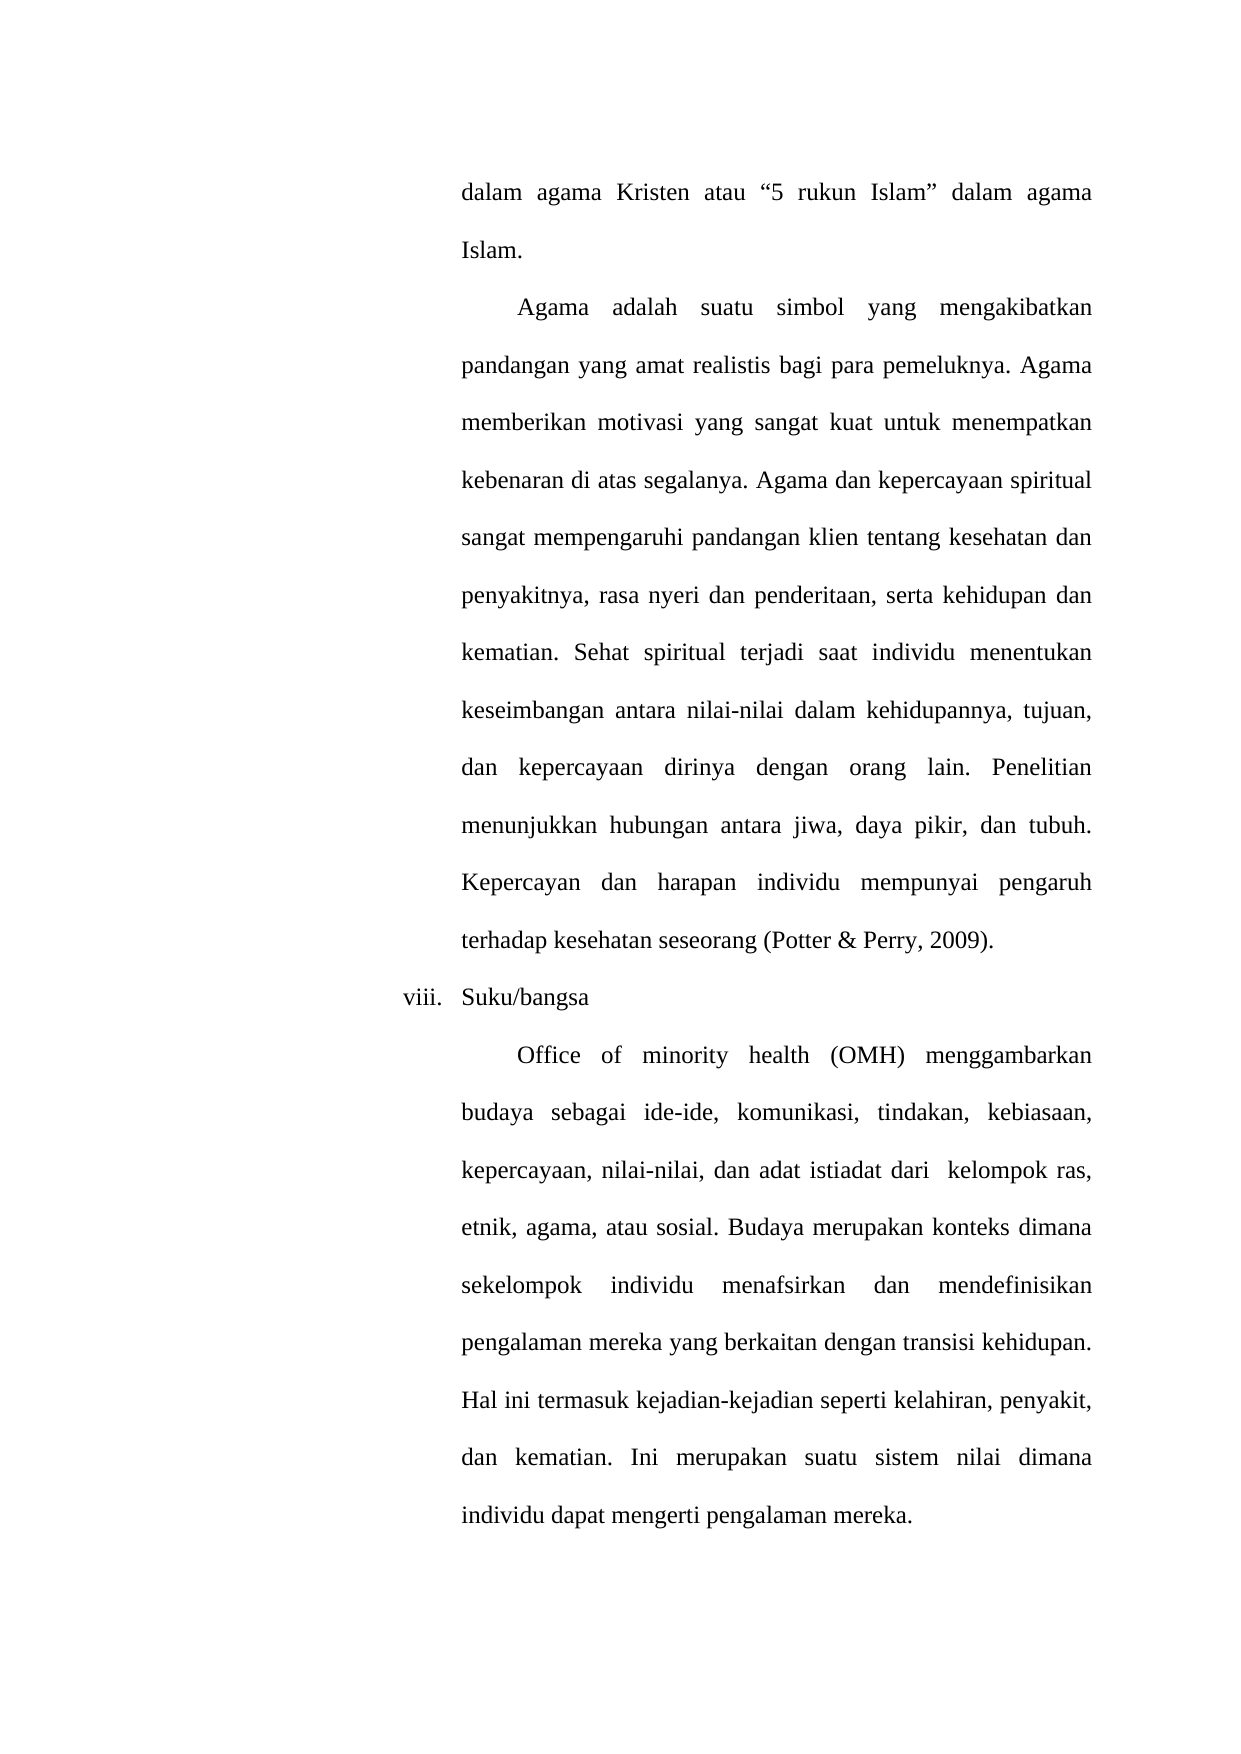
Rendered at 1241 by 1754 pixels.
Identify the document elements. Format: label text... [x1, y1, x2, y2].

list Office of minority health (OMH) menggambarkan budaya sebagai ide-ide, komunikasi, tindakan, kebiasaan, kepercayaan, nilai-nilai, dan adat istiadat dari kelompok ras, etnik, agama, atau sosial. Budaya merupakan konteks dimana sekelompok individu menafsirkan dan mendefinisikan pengalaman mereka yang berkaitan dengan transisi kehidupan. Hal ini termasuk kejadian-kejadian seperti kelahiran, penyakit, dan kematian. Ini merupakan suatu sistem nilai dimana individu dapat mengerti pengalaman mereka. [461, 1040, 1092, 1528]
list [461, 177, 1092, 263]
list Agama adalah suatu simbol yang mengakibatkan pandangan yang amat realistis bagi para pemeluknya. Agama memberikan motivasi yang sangat kuat untuk menempatkan kebenaran di atas segalanya. Agama dan kepercayaan spiritual sangat mempengaruhi pandangan klien tentang kesehatan dan penyakitnya, rasa nyeri dan penderitaan, serta kehidupan dan kematian. Sehat spiritual terjadi saat individu menentukan keseimbangan antara nilai-nilai dalam kehidupannya, tujuan, dan kepercayaan dirinya dengan orang lain. Penelitian menunjukkan hubungan antara jiwa, daya pikir, dan tubuh. Kepercayan dan harapan individu mempunyai pengaruh terhadap kesehatan seseorang (Potter & Perry, 2009). [461, 292, 1092, 953]
list Suku/bangsa [442, 982, 1092, 1011]
